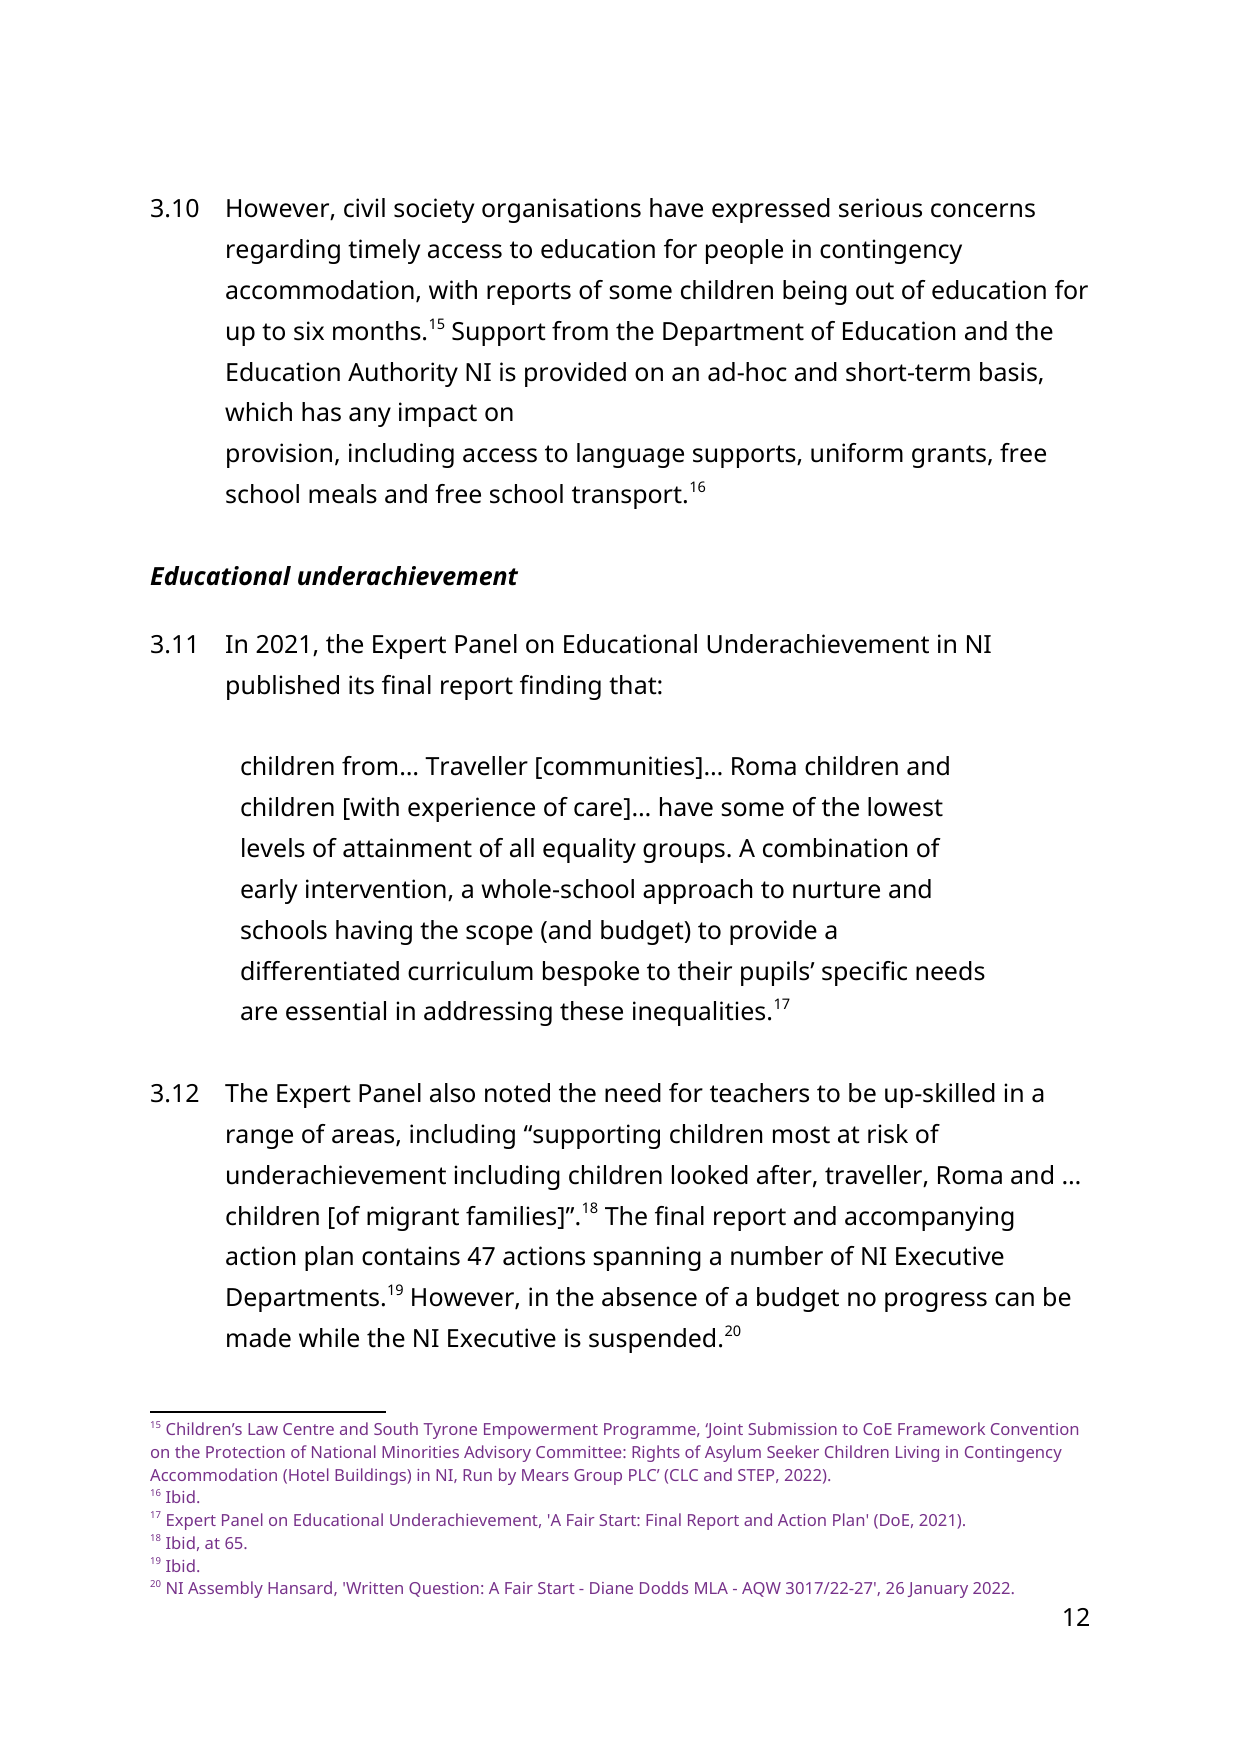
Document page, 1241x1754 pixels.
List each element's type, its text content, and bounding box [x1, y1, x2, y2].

list In 2021, the Expert Panel on Educational Underachievement in NI published its final report finding that: [150, 626, 1090, 701]
text children from… Traveller [communities]… Roma children and children [with experience of care]… have some of the lowest levels of attainment of all equality groups. A combination of early intervention, a whole-school approach to nurture and schools having the scope (and budget) to provide a differentiated curriculum bespoke to their pupils’ specific needs are essential in addressing these inequalities. [240, 749, 1000, 1028]
subtitle Educational underachievement [150, 558, 1090, 592]
list provision, including access to language supports, uniform grants, free school meals and free school transport. [225, 436, 1090, 511]
list The Expert Panel also noted the need for teachers to be up-skilled in a range of areas, including “supporting children most at risk of underachievement including children looked after, traveller, Roma and … children [of migrant families]”. The final report and accompanying action plan contains 47 actions spanning a number of NI Executive Departments. However, in the absence of a budget no progress can be made while the NI Executive is suspended. [150, 1076, 1090, 1355]
list However, civil society organisations have expressed serious concerns regarding timely access to education for people in contingency accommodation, with reports of some children being out of education for up to six months. Support from the Department of Education and the Education Authority NI is provided on an ad-hoc and short-term basis, which has any impact on [150, 191, 1090, 429]
